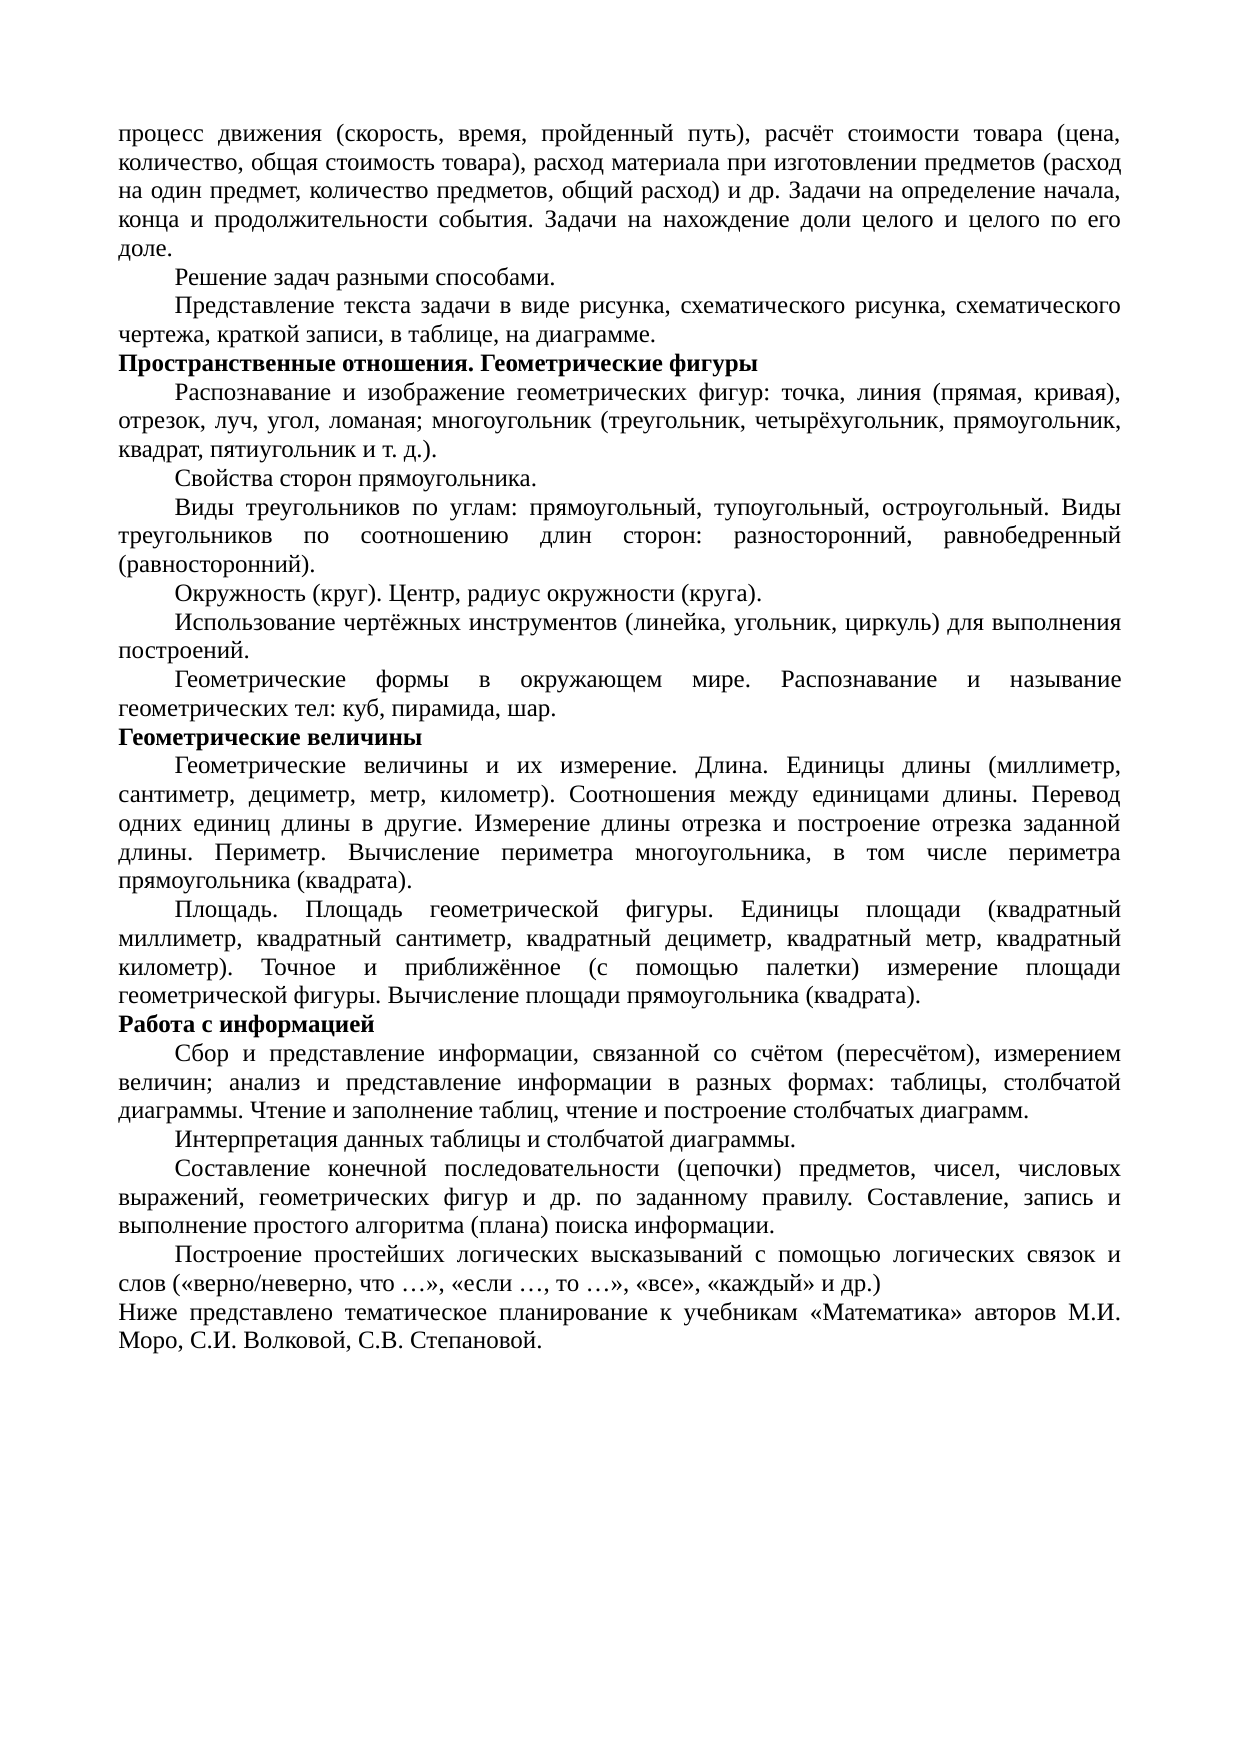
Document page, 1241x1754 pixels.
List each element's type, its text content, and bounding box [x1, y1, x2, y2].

text Пространственные отношения. Геометрические фигуры [118, 348, 1122, 377]
text Геометрические величины [118, 722, 1122, 751]
text Геометрические величины и их измерение. Длина. Единицы длины (миллиметр, сантиметр, дециметр, метр, километр). Соотношения между единицами длины. Перевод одних единиц длины в другие. Измерение длины отрезка и построение отрезка заданной длины. Периметр. Вычисление периметра многоугольника, в том числе периметра прямоугольника (квадрата). [118, 751, 1122, 894]
text Представление текста задачи в виде рисунка, схематического рисунка, схематического чертежа, краткой записи, в таблице, на диаграмме. [118, 291, 1122, 348]
text Виды треугольников по углам: прямоугольный, тупоугольный, остроугольный. Виды треугольников по соотношению длин сторон: разносторонний, равнобедренный (равносторонний). [118, 492, 1122, 578]
text Ниже представлено тематическое планирование к учебникам «Математика» авторов М.И. Моро, С.И. Волковой, С.В. Степановой. [118, 1297, 1122, 1354]
text Составление конечной последовательности (цепочки) предметов, чисел, числовых выражений, геометрических фигур и др. по заданному правилу. Составление, запись и выполнение простого алгоритма (плана) поиска информации. [118, 1153, 1122, 1239]
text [118, 118, 1122, 262]
text Работа с информацией [118, 1009, 1122, 1038]
text Свойства сторон прямоугольника. [118, 463, 1122, 492]
text Построение простейших логических высказываний с помощью логических связок и слов («верно/неверно, что …», «если …, то …», «все», «каждый» и др.) [118, 1239, 1122, 1297]
text Распознавание и изображение геометрических фигур: точка, линия (прямая, кривая), отрезок, луч, угол, ломаная; многоугольник (треугольник, четырёхугольник, прямоугольник, квадрат, пятиугольник и т. д.). [118, 377, 1122, 463]
text Окружность (круг). Центр, радиус окружности (круга). [118, 578, 1122, 607]
text Использование чертёжных инструментов (линейка, угольник, циркуль) для выполнения построений. [118, 607, 1122, 664]
text Интерпретация данных таблицы и столбчатой диаграммы. [118, 1124, 1122, 1153]
text Сбор и представление информации, связанной со счётом (пересчётом), измерением величин; анализ и представление информации в разных формах: таблицы, столбчатой диаграммы. Чтение и заполнение таблиц, чтение и построение столбчатых диаграмм. [118, 1038, 1122, 1124]
text Геометрические формы в окружающем мире. Распознавание и называние геометрических тел: куб, пирамида, шар. [118, 664, 1122, 722]
text Решение задач разными способами. [118, 262, 1122, 291]
text Площадь. Площадь геометрической фигуры. Единицы площади (квадратный миллиметр, квадратный сантиметр, квадратный дециметр, квадратный метр, квадратный километр). Точное и приближённое (с помощью палетки) измерение площади геометрической фигуры. Вычисление площади прямоугольника (квадрата). [118, 894, 1122, 1009]
